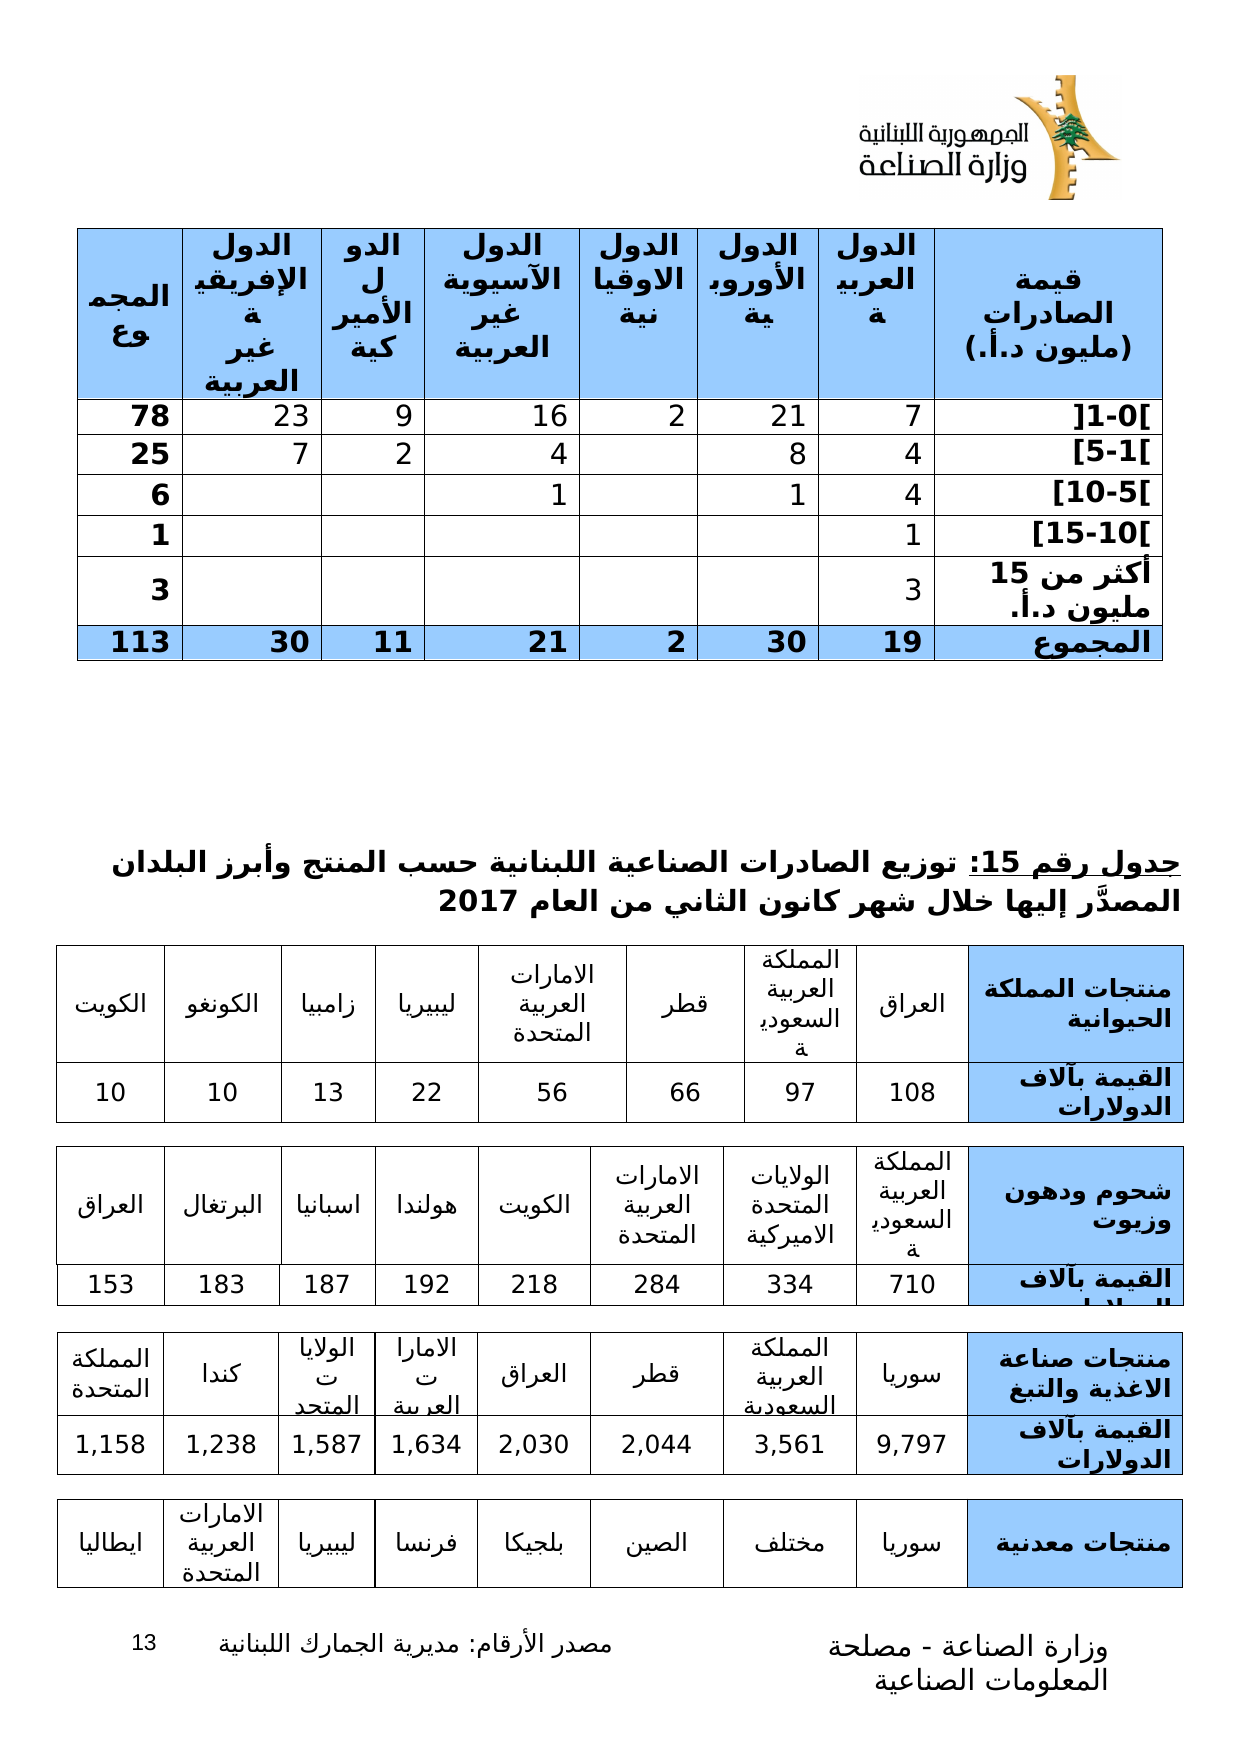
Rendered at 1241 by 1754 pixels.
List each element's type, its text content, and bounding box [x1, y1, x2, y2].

table_cell أكثر من 15 مليون د.أ. [935, 557, 1162, 624]
table_cell ]10-5] [935, 475, 1162, 515]
table_cell 78 [78, 400, 182, 433]
table_header سوريا [857, 1500, 967, 1587]
table_cell 1,158 [58, 1416, 163, 1474]
table_cell 1,587 [279, 1416, 374, 1474]
table_header ليبيريا [279, 1500, 374, 1587]
table_header الدول الاوقيانية [580, 229, 697, 398]
table_header العراق [478, 1333, 590, 1415]
table_cell 7 [183, 435, 321, 474]
table_header الدول الأميركية [322, 229, 424, 398]
table_header ليبيريا [376, 946, 478, 1062]
table_cell 8 [698, 435, 818, 474]
table_cell 1 [78, 516, 182, 556]
table_header المملكة العربية السعودية [745, 946, 856, 1062]
table_cell [425, 516, 579, 556]
picture [859, 75, 1122, 200]
table_header الدول الأوروبية [698, 229, 818, 398]
table_header منتجات صناعة الاغذية والتبغ [968, 1333, 1182, 1415]
table_header بلجيكا [478, 1500, 590, 1587]
table_cell 2,030 [478, 1416, 590, 1474]
table_cell [322, 516, 424, 556]
table_header الكويت [479, 1147, 590, 1264]
table_header الدول الإفريقية غير العربية [183, 229, 321, 398]
table_header اسبانيا [282, 1147, 375, 1264]
table_cell ]5-1] [935, 435, 1162, 474]
table_cell ]1-0[ [935, 400, 1162, 433]
table_cell 113 [78, 626, 182, 659]
table_header البرتغال [165, 1147, 281, 1264]
table_header الامارات العربية المتحدة [164, 1500, 278, 1587]
table_header الامارات العربية المتحدة [591, 1147, 723, 1264]
table_header قطر [627, 946, 744, 1062]
table_cell 22 [376, 1063, 478, 1122]
table_header المملكة المتحدة [58, 1333, 163, 1415]
table_cell 710 [857, 1265, 968, 1305]
table_cell 183 [165, 1265, 279, 1305]
table_cell 7 [819, 400, 934, 433]
table_cell 10 [165, 1063, 281, 1122]
table_header منتجات معدنية [968, 1500, 1182, 1587]
table_cell القيمة بآلاف الدولارات [968, 1416, 1182, 1474]
table_cell القيمة بآلاف الدولارات [969, 1063, 1183, 1122]
table_header العراق [57, 1147, 164, 1264]
table_header الدول العربية [819, 229, 934, 398]
table_cell [698, 557, 818, 624]
table_cell 1 [698, 475, 818, 515]
table_cell 21 [698, 400, 818, 433]
table_cell 1,238 [164, 1416, 278, 1474]
table_cell 25 [78, 435, 182, 474]
table_header المملكة العربية السعودية [724, 1333, 856, 1415]
table_cell 6 [78, 475, 182, 515]
table_cell 2,044 [591, 1416, 723, 1474]
table_cell [425, 557, 579, 624]
table_cell 1 [819, 516, 934, 556]
table_cell [183, 557, 321, 624]
table_header زامبيا [282, 946, 375, 1062]
table_cell 1 [425, 475, 579, 515]
table_cell 16 [425, 400, 579, 433]
table_cell 97 [745, 1063, 856, 1122]
table_header الامارات العربية المتحدة [479, 946, 626, 1062]
table_cell 9,797 [857, 1416, 967, 1474]
table_header سوريا [857, 1333, 967, 1415]
table_cell 30 [183, 626, 321, 659]
table_header ايطاليا [58, 1500, 163, 1587]
table_cell 2 [580, 400, 697, 433]
table_cell ]15-10] [935, 516, 1162, 556]
table_cell [698, 516, 818, 556]
table_header المجموع [78, 229, 182, 398]
table_header الولايات المتحدة الاميركية [279, 1333, 374, 1415]
table_header الكونغو [165, 946, 281, 1062]
table_cell [580, 435, 697, 474]
table_cell 284 [591, 1265, 723, 1305]
table_cell [580, 557, 697, 624]
table_cell [580, 475, 697, 515]
table_cell 21 [425, 626, 579, 659]
table_cell 334 [724, 1265, 856, 1305]
table_header الكويت [57, 946, 164, 1062]
table_header منتجات المملكة الحيوانية [969, 946, 1183, 1062]
table_header المملكة العربية السعودية [857, 1147, 968, 1264]
table_header كندا [164, 1333, 278, 1415]
table_cell 153 [58, 1265, 164, 1305]
table_cell 3,561 [724, 1416, 856, 1474]
table_header الصين [591, 1500, 723, 1587]
table_header فرنسا [376, 1500, 477, 1587]
table_header مختلف [724, 1500, 856, 1587]
table_cell 19 [819, 626, 934, 659]
table_cell [322, 557, 424, 624]
table_header الدول الآسيوية غير العربية [425, 229, 579, 398]
table_cell 187 [280, 1265, 375, 1305]
table_cell [580, 516, 697, 556]
table_cell 11 [322, 626, 424, 659]
table_cell 56 [479, 1063, 626, 1122]
table_header قيمة الصادرات (مليون د.أ.) [935, 229, 1162, 398]
table_cell 9 [322, 400, 424, 433]
table_cell 2 [580, 626, 697, 659]
table_header الامارات العربية المتحدة [376, 1333, 477, 1415]
table_cell 13 [282, 1063, 375, 1122]
table_cell القيمة بآلاف الدولارات [969, 1265, 1183, 1305]
table_header شحوم ودهون وزيوت [969, 1147, 1183, 1264]
table_cell 1,634 [376, 1416, 477, 1474]
table_cell 4 [425, 435, 579, 474]
table_cell 23 [183, 400, 321, 433]
table_cell 10 [57, 1063, 164, 1122]
table_cell 4 [819, 475, 934, 515]
table_cell 3 [819, 557, 934, 624]
table_cell 2 [322, 435, 424, 474]
table_header الولايات المتحدة الاميركية [724, 1147, 856, 1264]
table_cell المجموع [935, 626, 1162, 659]
table_cell [183, 516, 321, 556]
table_header قطر [591, 1333, 723, 1415]
table_cell 3 [78, 557, 182, 624]
table_cell 30 [698, 626, 818, 659]
table_cell [183, 475, 321, 515]
table_cell 108 [857, 1063, 968, 1122]
text جدول رقم 15: توزيع الصادرات الصناعية اللبنانية حسب المنتج وأبرز البلدان المصدَّر إليها خلال شهر كانون الثاني من العام 2017 [88, 846, 1181, 919]
table_cell 4 [819, 435, 934, 474]
table_cell 192 [376, 1265, 478, 1305]
table_cell [322, 475, 424, 515]
table_header هولندا [376, 1147, 478, 1264]
table_cell 66 [627, 1063, 744, 1122]
table_header العراق [857, 946, 968, 1062]
table_cell 218 [479, 1265, 590, 1305]
